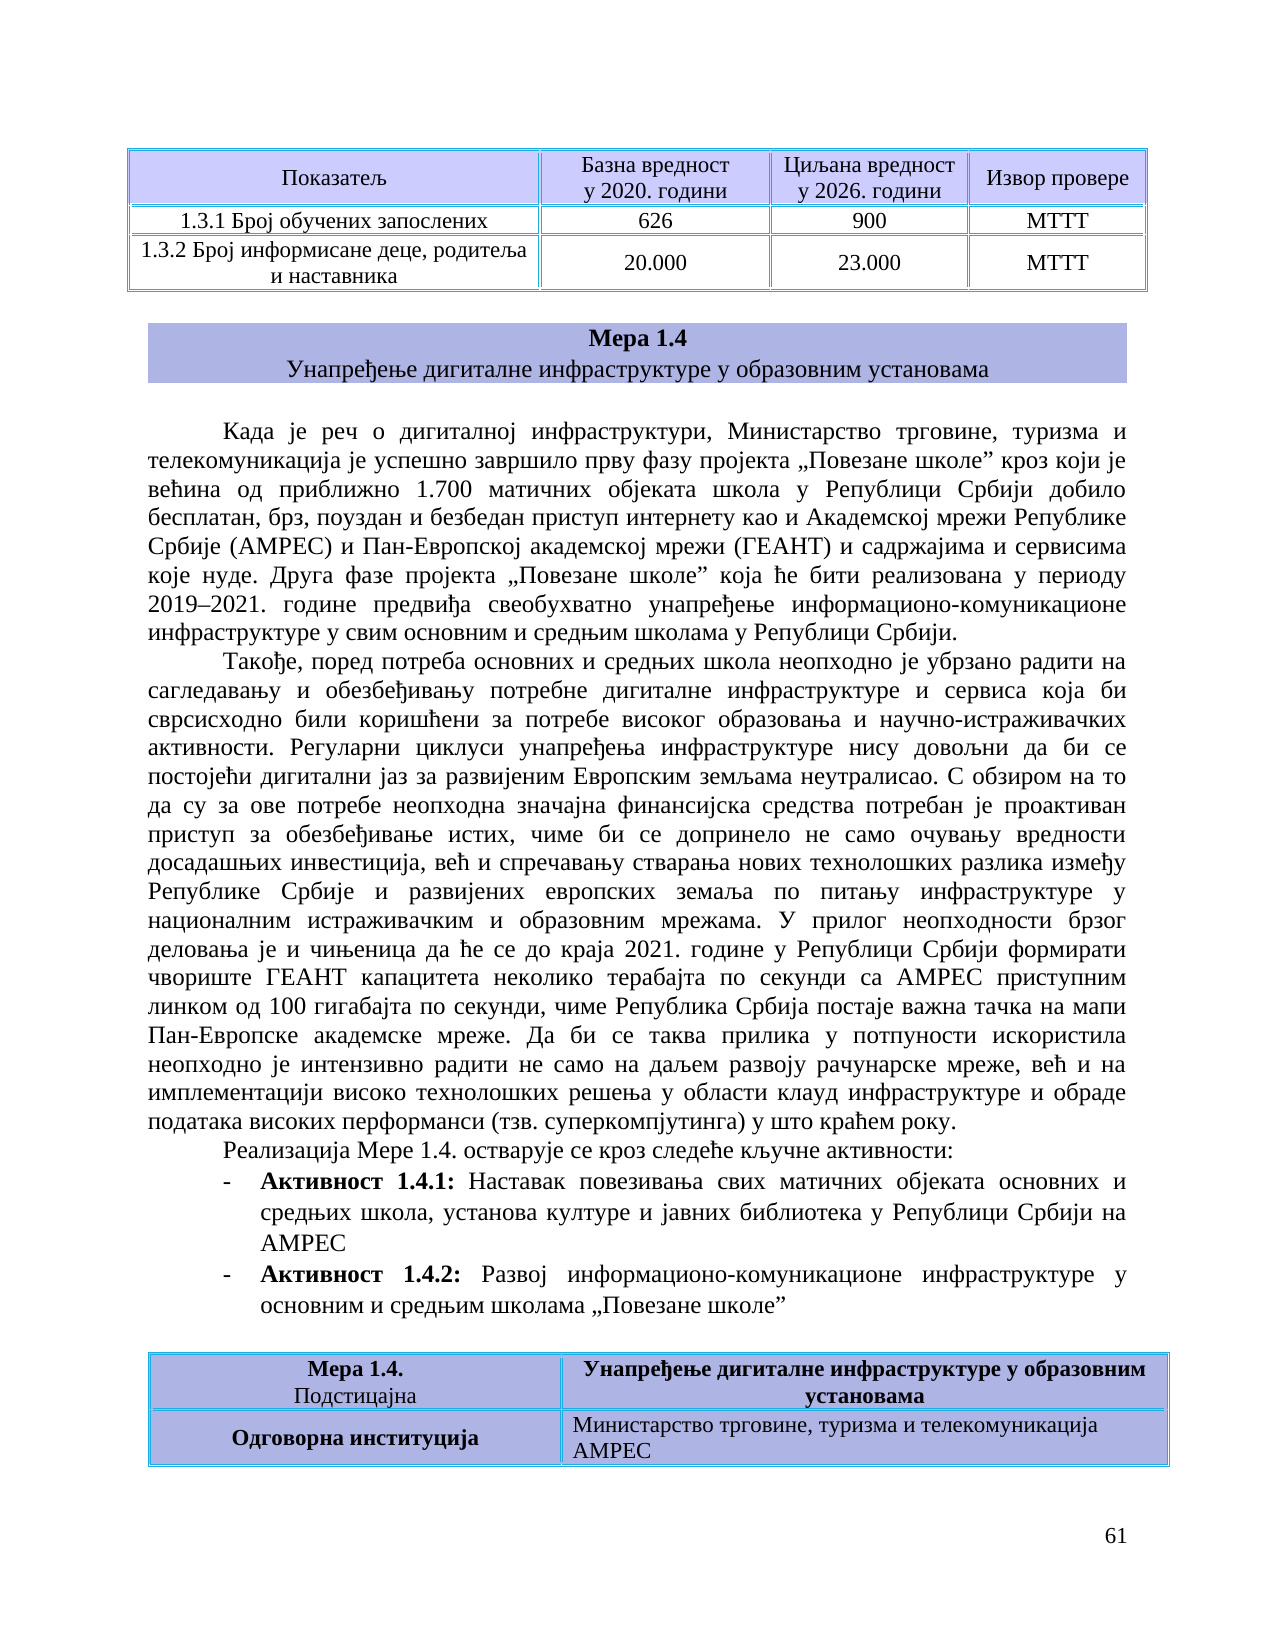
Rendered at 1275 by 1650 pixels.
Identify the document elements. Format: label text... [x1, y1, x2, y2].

list Активност 1.4.1: Наставак повезивања свих матичних објеката основних и средњих школа, установа културе и јавних библиотека у Републици Србији на АМРЕС [223, 1166, 1127, 1257]
table_cell Одговорна институција [149, 1408, 561, 1464]
table_header Унапређење дигиталне инфраструктуре у образовним установама [561, 1355, 1167, 1408]
table_cell Показатељ [130, 149, 540, 203]
table_cell Базна вредност у 2020. години [540, 149, 771, 203]
table_cell 1.3.2 Број информисане деце, родитеља и наставника [128, 233, 540, 289]
table_cell Министарство трговине, туризма и телекомуникација АМРЕС [561, 1408, 1168, 1464]
table_cell 1.3.1 Број обучених запослених [130, 204, 538, 233]
text Реализација Мере 1.4. остварује се кроз следеће кључне активности: [148, 1135, 1127, 1164]
table_cell МТТТ [970, 204, 1145, 233]
table_cell 626 [542, 207, 769, 233]
text Мера 1.4 [148, 323, 1127, 352]
text Унапређење дигиталне инфраструктуре у образовним установама [148, 354, 1127, 383]
table_cell МТТТ [968, 233, 1147, 289]
text Када је реч о дигиталној инфраструктури, Министарство трговине, туризма и телекомуникација је успешно завршило прву фазу пројекта „Повезане школе” кроз који је већина од приближно 1.700 матичних објеката школа у Републици Србији добило бесплатан, брз, поуздан и безбедан приступ интернету као и Академској мрежи Републике Србије (АМРЕС) и Пан-Европској академској мрежи (ГЕАНТ) и садржајима и сервисима које нуде. Друга фазе пројекта „Повезане школе” која ће бити реализована у периоду 2019–2021. године предвиђа свеобухватно унапређење информационо-комуникационе инфраструктуре у свим основним и средњим школама у Републици Србији. [148, 416, 1127, 646]
list Активност 1.4.2: Развој информационо-комуникационе инфраструктуре у основним и средњим школама „Повезане школе” [223, 1259, 1127, 1319]
table_cell 23.000 [771, 236, 968, 289]
table_cell 20.000 [540, 233, 771, 289]
table_cell 900 [772, 207, 967, 233]
text Такође, поред потреба основних и средњих школа неопходно је убрзано радити на сагледавању и обезбеђивању потребне дигиталне инфраструктуре и сервиса која би сврсисходно били коришћени за потребе високог образовања и научно-истраживачких активности. Регуларни циклуси унапређења инфраструктуре нису довољни да би се постојећи дигитални јаз за развијеним Европским земљама неутралисао. С обзиром на то да су за ове потребе неопходна значајна финансијска средства потребан је проактиван приступ за обезбеђивање истих, чиме би се допринело не само очувању вредности досадашњих инвестиција, већ и спречавању стварања нових технолошких разлика између Републике Србије и развијених европских земаља по питању инфраструктуре у националним истраживачким и образовним мрежама. У прилог неопходности брзог деловања је и чињеница да ће се до краја 2021. године у Републици Србији формирати чвориште ГЕАНТ капацитета неколико терабајта по секунди са АМРЕС приступним линком од 100 гигабајта по секунди, чиме Република Србија постаје важна тачка на мапи Пан-Европске академске мреже. Да би се таква прилика у потпуности искористила неопходно је интензивно радити не само на даљем развоју рачунарске мреже, већ и на имплементацији високо технолошких решења у области клауд инфраструктуре и обраде података високих перформанси (тзв. суперкомпјутинга) у што краћем року. [148, 646, 1127, 1135]
table_header Мера 1.4. Подстицајна [151, 1355, 561, 1408]
table_cell Извор провере [968, 151, 1145, 203]
table_cell Циљана вредност у 2026. години [771, 151, 968, 203]
